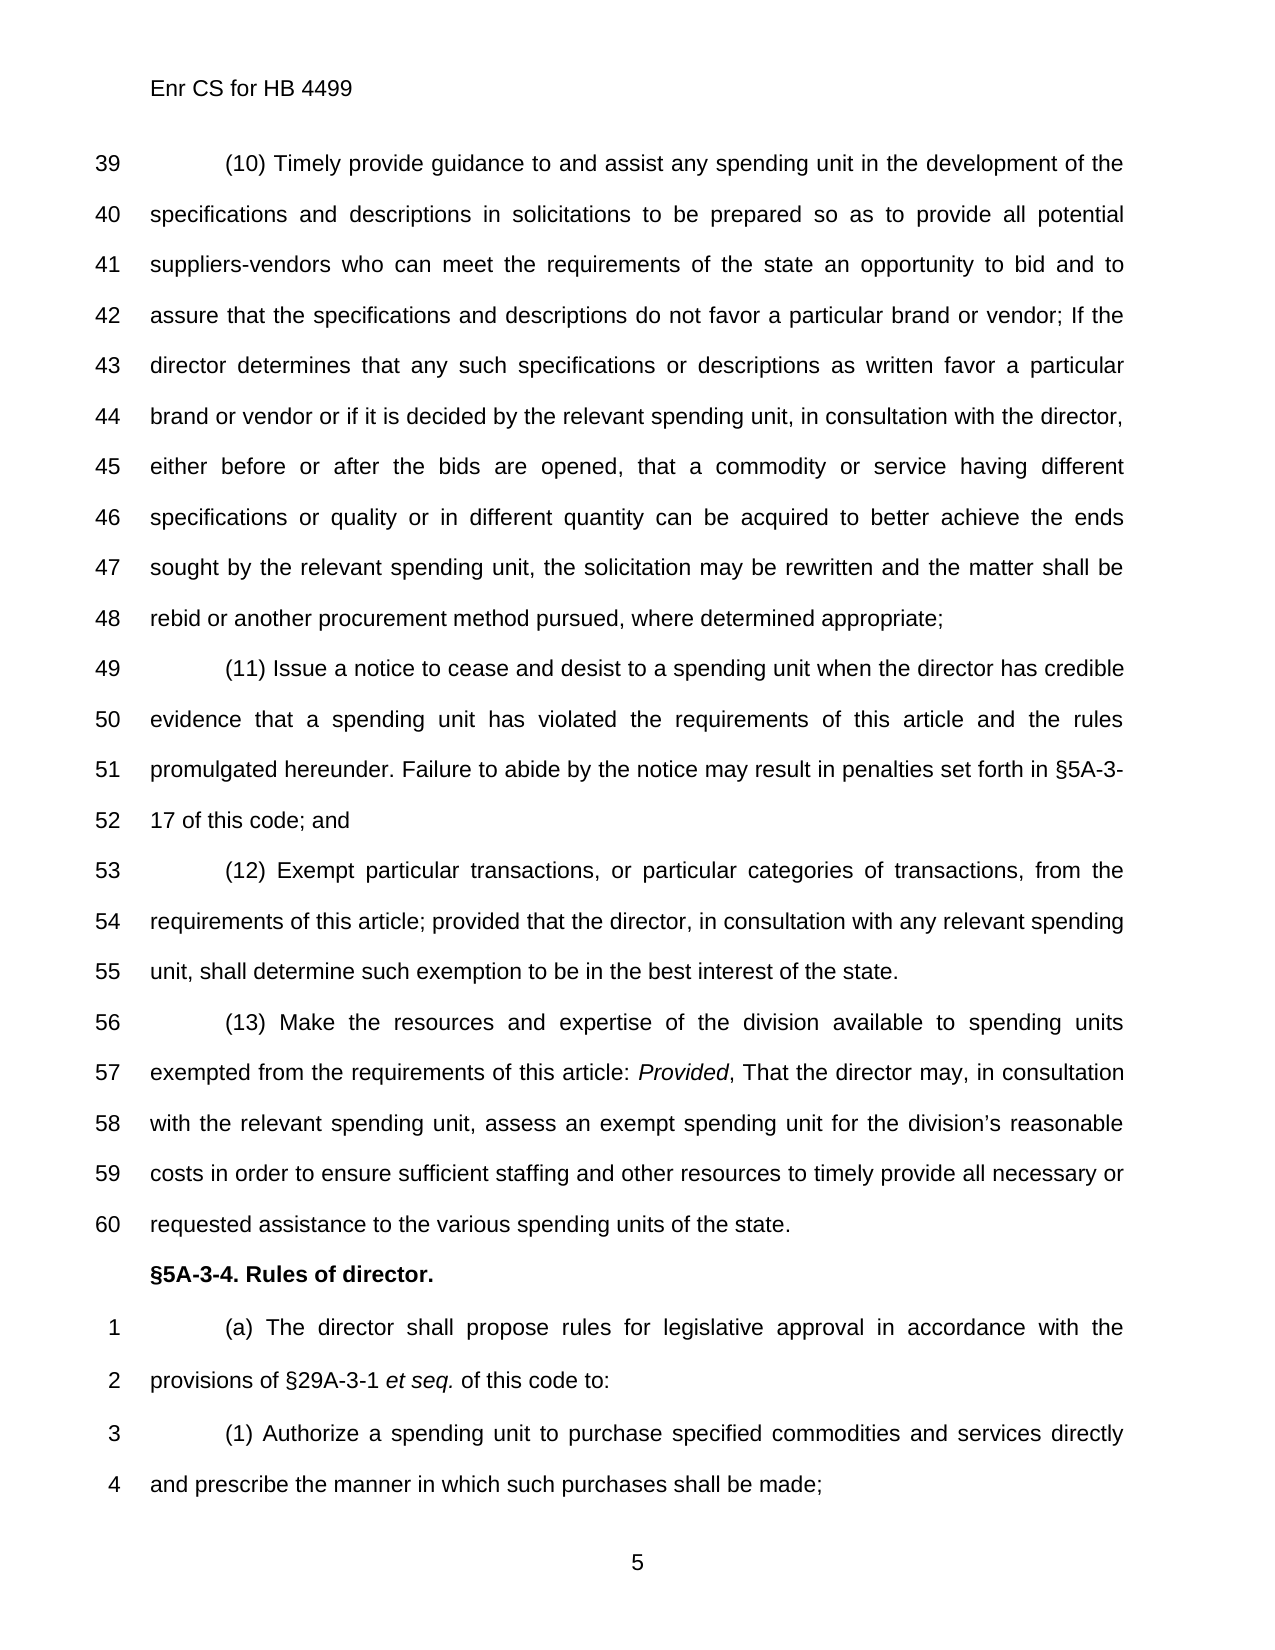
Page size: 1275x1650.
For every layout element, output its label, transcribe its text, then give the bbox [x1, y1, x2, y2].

text (11) Issue a notice to cease and desist to a spending unit when the director has credible evidence that a spending unit has violated the requirements of this article and the rules promulgated hereunder. Failure to abide by the notice may result in penalties set forth in §5A-3-17 of this code; and [150, 655, 1125, 833]
subtitle §5A-3-4. Rules of director. [150, 1261, 1125, 1288]
text (1) Authorize a spending unit to purchase specified commodities and services directly and prescribe the manner in which such purchases shall be made; [150, 1419, 1125, 1497]
text (a) The director shall propose rules for legislative approval in accordance with the provisions of §29A-3-1 et seq. of this code to: [150, 1314, 1125, 1393]
text (12) Exempt particular transactions, or particular categories of transactions, from the requirements of this article; provided that the director, in consultation with any relevant spending unit, shall determine such exemption to be in the best interest of the state. [150, 857, 1125, 985]
text (10) Timely provide guidance to and assist any spending unit in the development of the specifications and descriptions in solicitations to be prepared so as to provide all potential suppliers-vendors who can meet the requirements of the state an opportunity to bid and to assure that the specifications and descriptions do not favor a particular brand or vendor; If the director determines that any such specifications or descriptions as written favor a particular brand or vendor or if it is decided by the relevant spending unit, in consultation with the director, either before or after the bids are opened, that a commodity or service having different specifications or quality or in different quantity can be acquired to better achieve the ends sought by the relevant spending unit, the solicitation may be rewritten and the matter shall be rebid or another procurement method pursued, where determined appropriate; [150, 150, 1125, 631]
text (13) Make the resources and expertise of the division available to spending units exempted from the requirements of this article: Provided, That the director may, in consultation with the relevant spending unit, assess an exempt spending unit for the division’s reasonable costs in order to ensure sufficient staffing and other resources to timely provide all necessary or requested assistance to the various spending units of the state. [150, 1009, 1125, 1237]
